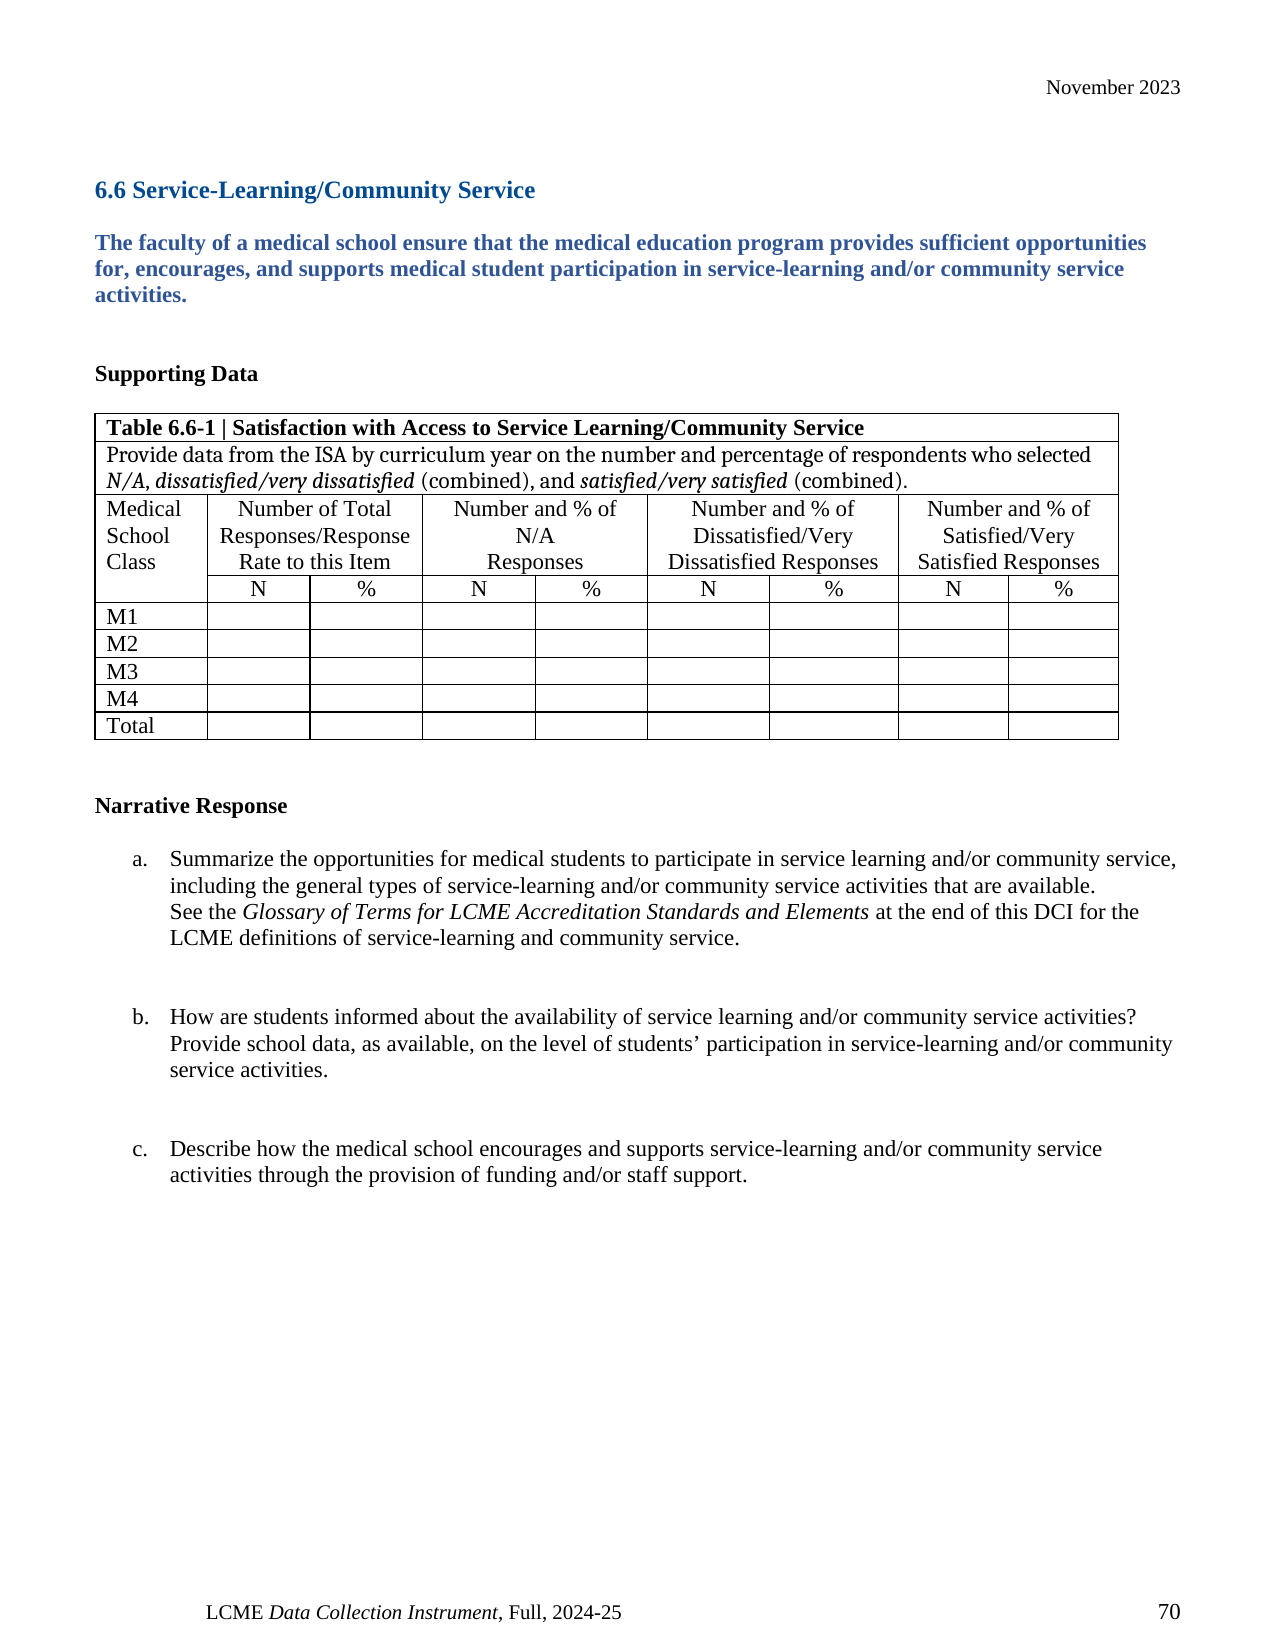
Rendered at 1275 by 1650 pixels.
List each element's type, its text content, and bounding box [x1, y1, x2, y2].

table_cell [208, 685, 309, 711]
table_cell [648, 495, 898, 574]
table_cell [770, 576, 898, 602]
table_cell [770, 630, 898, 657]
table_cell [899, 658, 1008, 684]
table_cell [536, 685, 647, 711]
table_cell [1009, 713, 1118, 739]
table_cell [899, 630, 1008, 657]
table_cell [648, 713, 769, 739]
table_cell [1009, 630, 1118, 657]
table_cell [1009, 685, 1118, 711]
subtitle 6.6 Service-Learning/Community Service [94, 175, 1181, 204]
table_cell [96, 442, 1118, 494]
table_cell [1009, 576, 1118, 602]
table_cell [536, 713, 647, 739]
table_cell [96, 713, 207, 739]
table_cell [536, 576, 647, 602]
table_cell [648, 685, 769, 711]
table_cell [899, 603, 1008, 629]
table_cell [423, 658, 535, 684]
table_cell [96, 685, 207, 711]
subtitle Supporting Data [94, 361, 1181, 387]
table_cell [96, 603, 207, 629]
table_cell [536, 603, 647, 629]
text The faculty of a medical school ensure that the medical education program provides sufficient opportunities for, encourages, and supports medical student participation in service-learning and/or community service activities. [94, 229, 1181, 308]
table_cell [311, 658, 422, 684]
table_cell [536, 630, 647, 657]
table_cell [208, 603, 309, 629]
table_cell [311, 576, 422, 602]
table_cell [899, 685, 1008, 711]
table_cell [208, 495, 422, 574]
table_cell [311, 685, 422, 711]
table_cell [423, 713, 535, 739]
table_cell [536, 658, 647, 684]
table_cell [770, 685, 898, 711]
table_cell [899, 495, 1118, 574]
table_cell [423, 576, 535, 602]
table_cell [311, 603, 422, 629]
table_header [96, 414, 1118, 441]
text b. How are students informed about the availability of service learning and/or community service activities? Provide school data, as available, on the level of students’ participation in service-learning and/or community service activities. [132, 1003, 1181, 1082]
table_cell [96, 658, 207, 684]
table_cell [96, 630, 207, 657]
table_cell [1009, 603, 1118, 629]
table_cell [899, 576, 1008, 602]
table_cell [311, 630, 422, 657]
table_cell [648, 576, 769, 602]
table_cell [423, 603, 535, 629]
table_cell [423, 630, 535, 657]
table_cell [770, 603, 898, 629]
subtitle Narrative Response [94, 793, 1181, 819]
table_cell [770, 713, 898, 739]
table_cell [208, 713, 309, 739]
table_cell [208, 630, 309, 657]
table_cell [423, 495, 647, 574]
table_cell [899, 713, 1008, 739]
text a. Summarize the opportunities for medical students to participate in service learning and/or community service, including the general types of service-learning and/or community service activities that are available. See the Glossary of Terms for LCME Accreditation Standards and Elements at the end of this DCI for the LCME definitions of service-learning and community service. [132, 845, 1181, 951]
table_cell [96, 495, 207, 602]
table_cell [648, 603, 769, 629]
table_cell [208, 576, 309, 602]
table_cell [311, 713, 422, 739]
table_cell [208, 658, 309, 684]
text c. Describe how the medical school encourages and supports service-learning and/or community service activities through the provision of funding and/or staff support. [132, 1135, 1181, 1188]
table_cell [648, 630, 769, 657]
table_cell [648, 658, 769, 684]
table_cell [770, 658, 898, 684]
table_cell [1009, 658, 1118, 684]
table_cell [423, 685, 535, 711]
